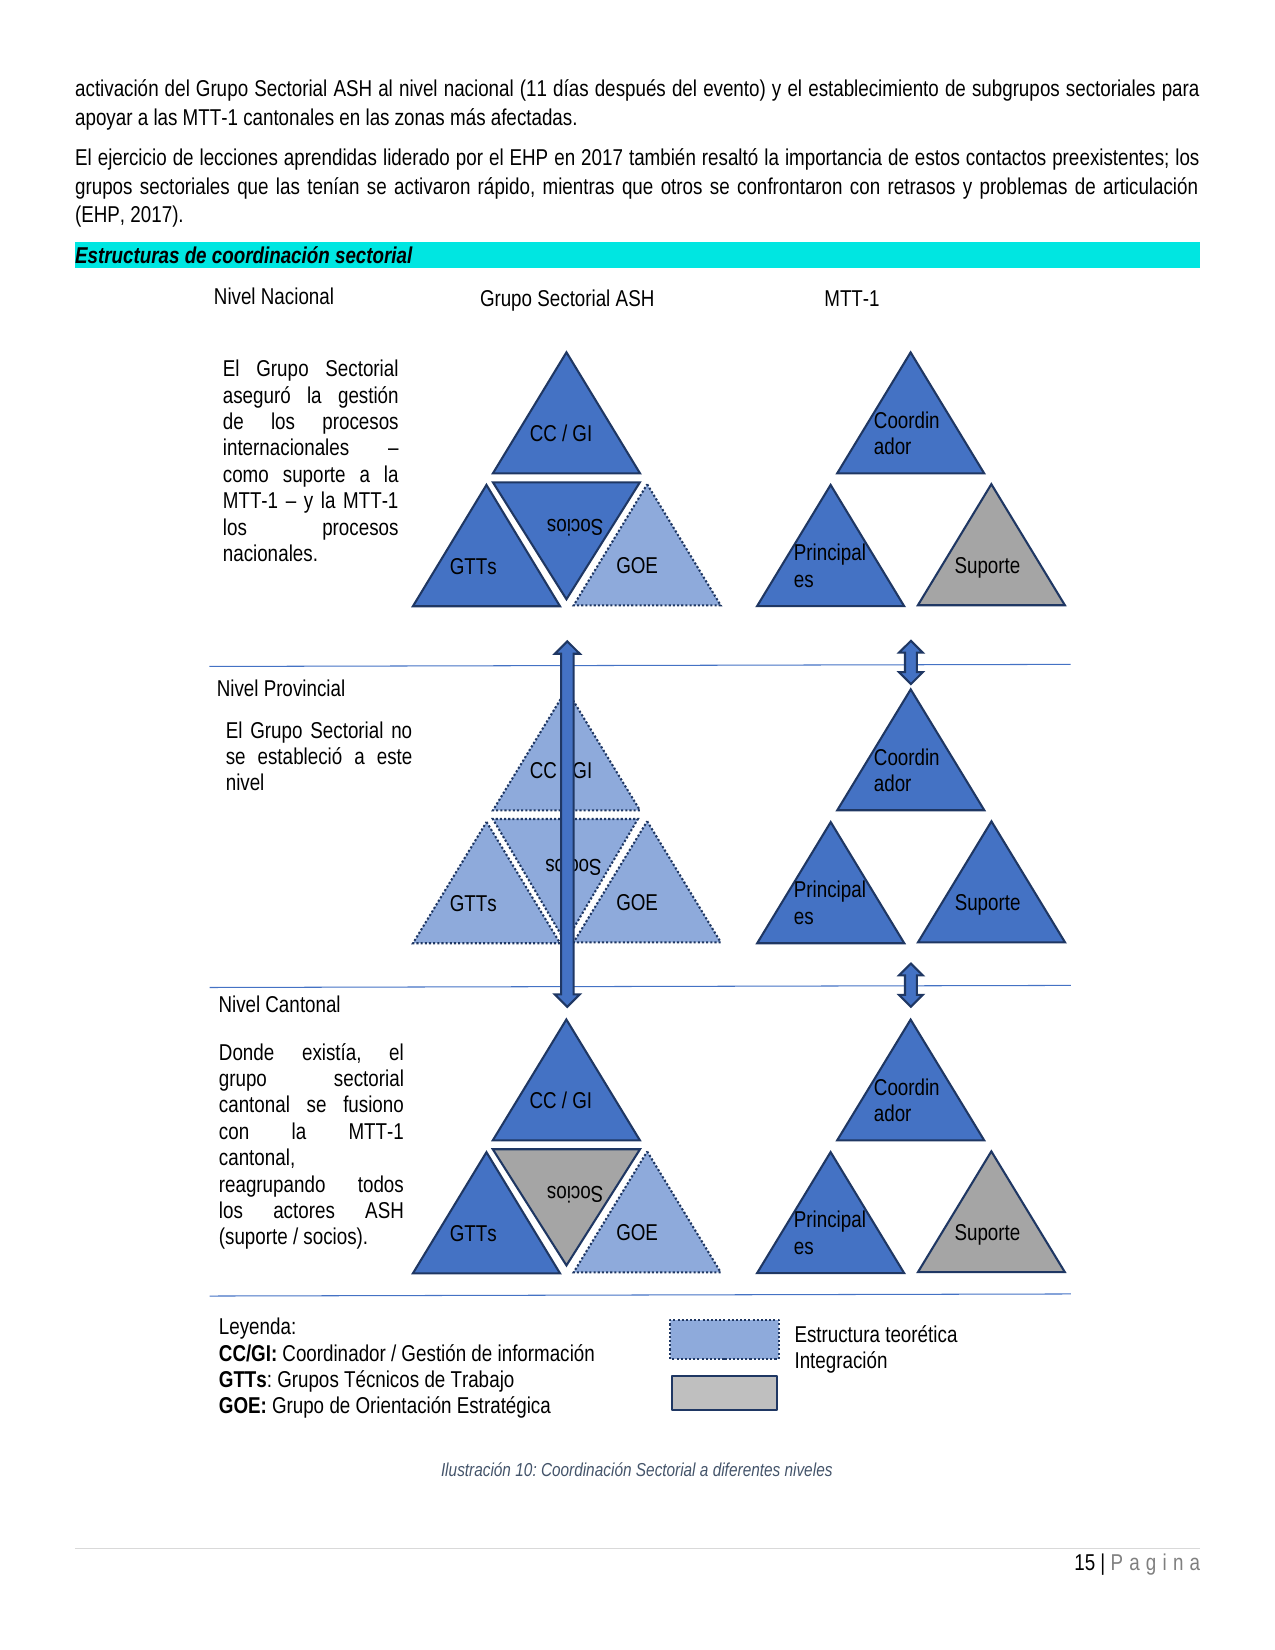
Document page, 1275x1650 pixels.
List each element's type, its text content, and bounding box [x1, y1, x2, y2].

text El ejercicio de lecciones aprendidas liderado por el EHP en 2017 también resaltó la importancia de estos contactos preexistentes; los grupos sectoriales que las tenían se activaron rápido, mientras que otros se confrontaron con retrasos y problemas de articulación (EHP, 2017). [75, 144, 1200, 228]
text Ilustración 10: Coordinación Sectorial a diferentes niveles [75, 1458, 1200, 1480]
subtitle Estructuras de coordinación sectorial [75, 242, 1200, 268]
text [75, 75, 1200, 130]
